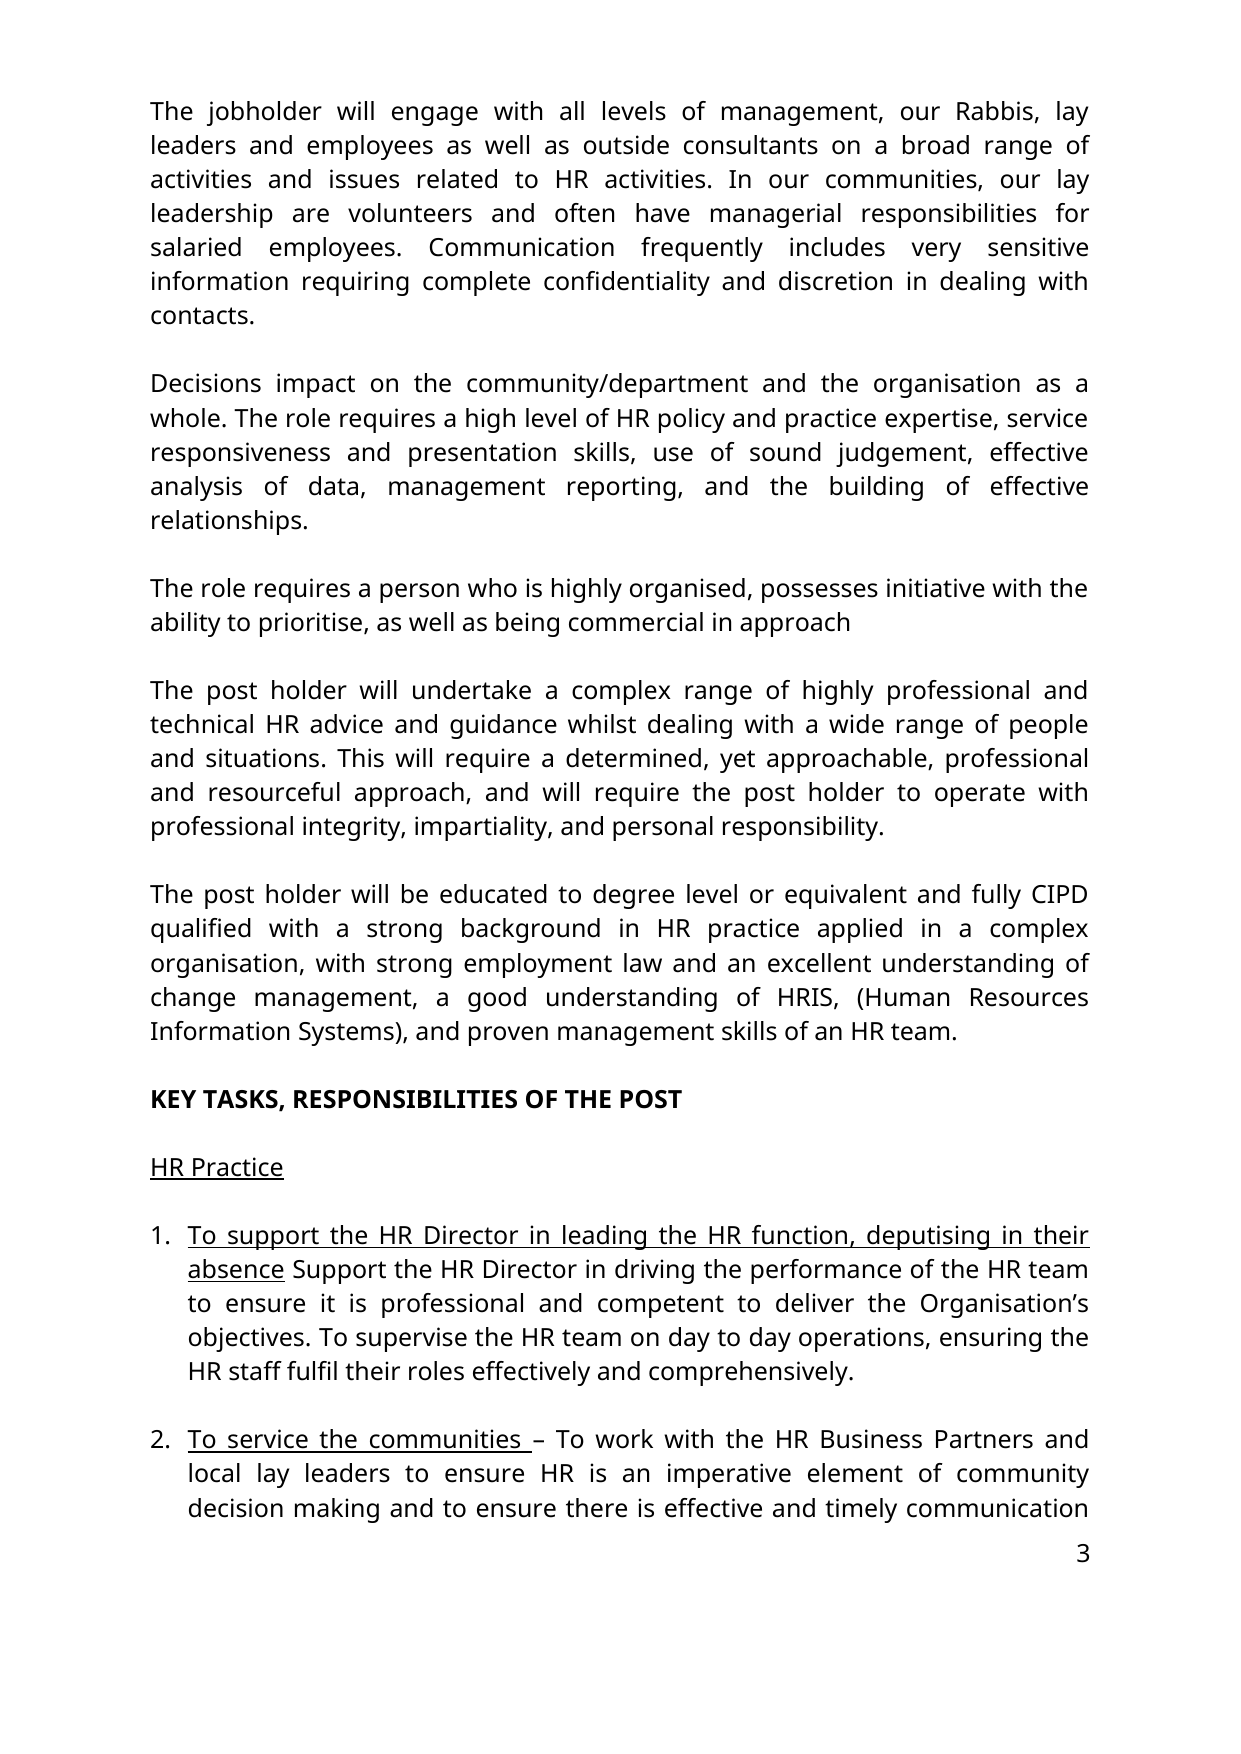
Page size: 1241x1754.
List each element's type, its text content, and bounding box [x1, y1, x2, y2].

text The jobholder will engage with all levels of management, our Rabbis, lay leaders and employees as well as outside consultants on a broad range of activities and issues related to HR activities. In our communities, our lay leadership are volunteers and often have managerial responsibilities for salaried employees. Communication frequently includes very sensitive information requiring complete confidentiality and discretion in dealing with contacts. [150, 94, 1090, 332]
list To support the HR Director in leading the HR function, deputising in their absence Support the HR Director in driving the performance of the HR team to ensure it is professional and competent to deliver the Organisation’s objectives. To supervise the HR team on day to day operations, ensuring the HR staff fulfil their roles effectively and comprehensively. [150, 1218, 1090, 1388]
text The post holder will be educated to degree level or equivalent and fully CIPD qualified with a strong background in HR practice applied in a complex organisation, with strong employment law and an excellent understanding of change management, a good understanding of HRIS, (Human Resources Information Systems), and proven management skills of an HR team. [150, 877, 1090, 1047]
text The post holder will undertake a complex range of highly professional and technical HR advice and guidance whilst dealing with a wide range of people and situations. This will require a determined, yet approachable, professional and resourceful approach, and will require the post holder to operate with professional integrity, impartiality, and personal responsibility. [150, 673, 1090, 843]
text HR Practice [150, 1149, 1090, 1184]
text KEY TASKS, RESPONSIBILITIES OF THE POST [150, 1081, 1090, 1116]
text The role requires a person who is highly organised, possesses initiative with the ability to prioritise, as well as being commercial in approach [150, 571, 1090, 639]
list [150, 1422, 1090, 1524]
text Decisions impact on the community/department and the organisation as a whole. The role requires a high level of HR policy and practice expertise, service responsiveness and presentation skills, use of sound judgement, effective analysis of data, management reporting, and the building of effective relationships. [150, 366, 1090, 536]
